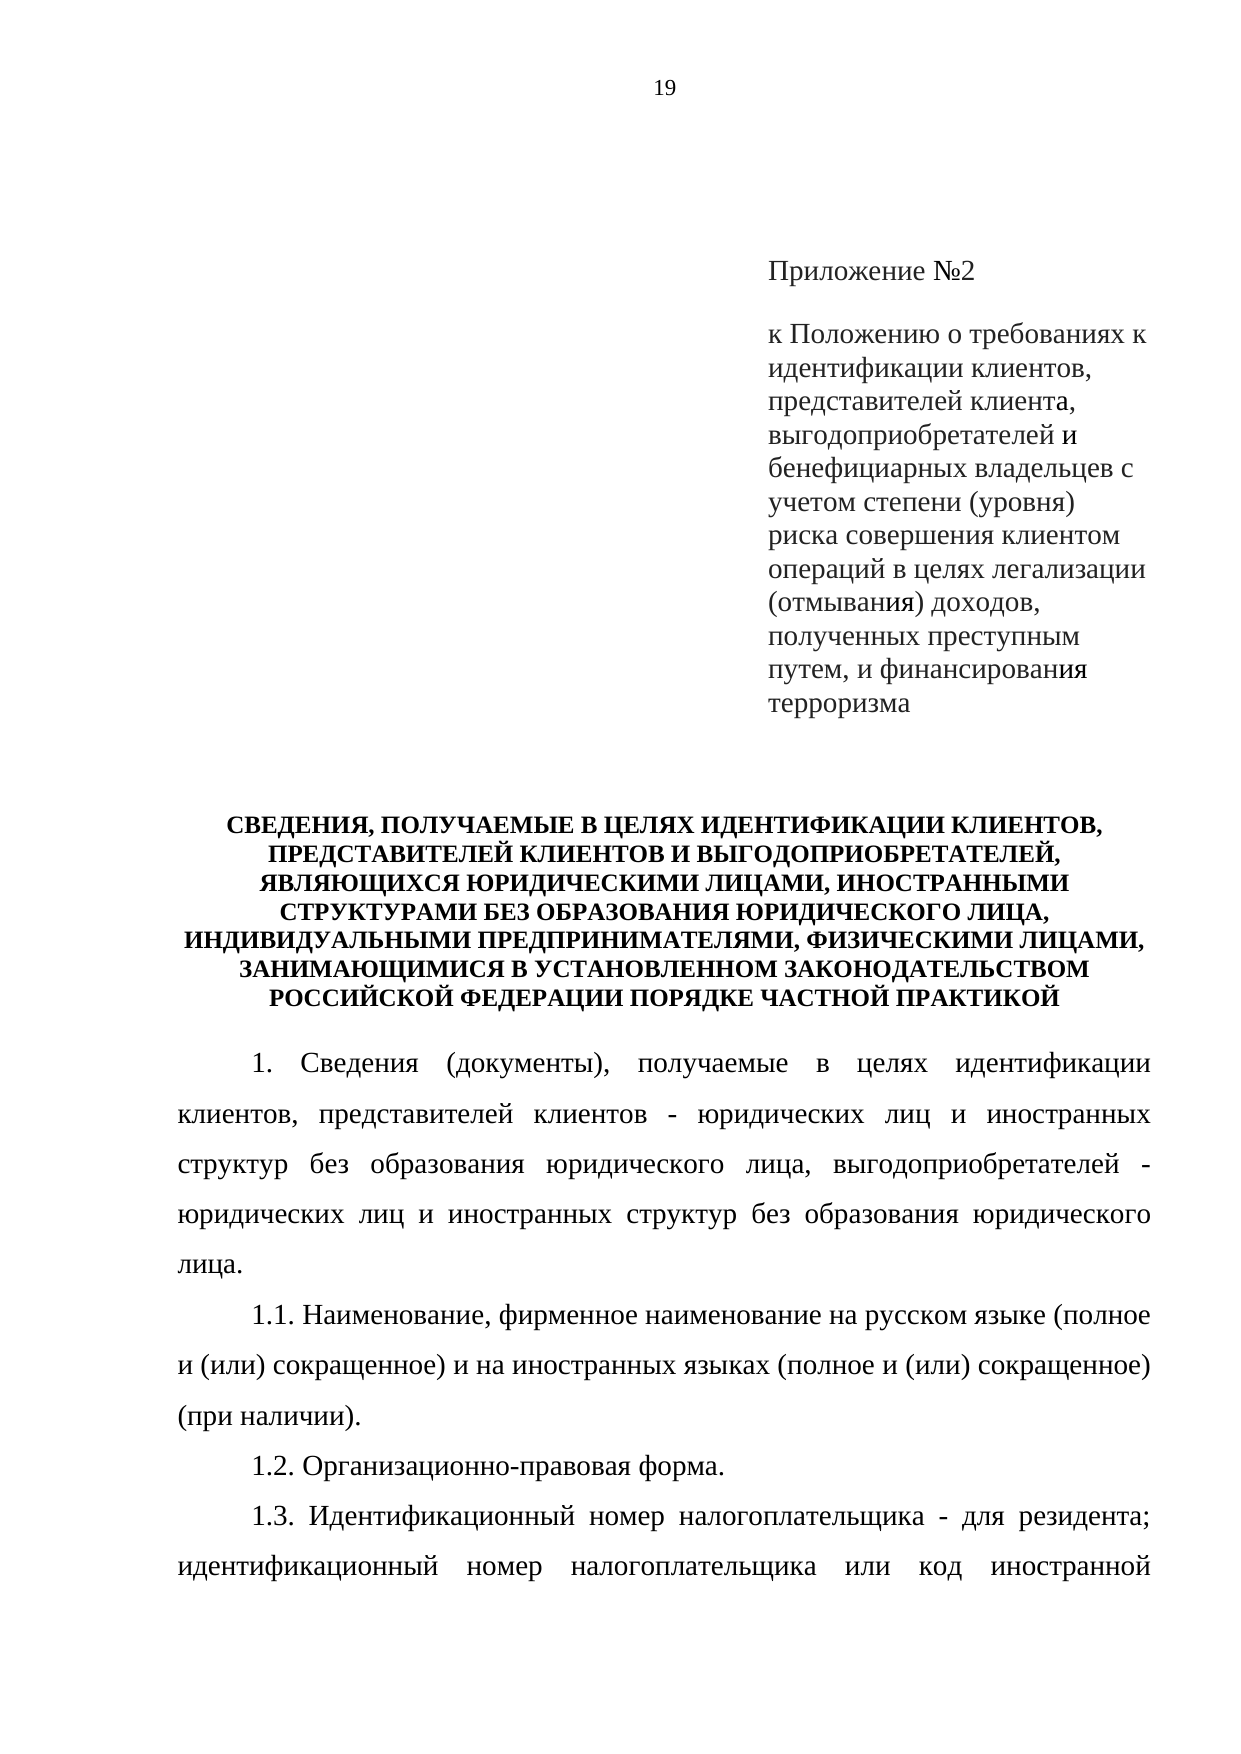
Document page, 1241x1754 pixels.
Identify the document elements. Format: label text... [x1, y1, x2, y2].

text 1.1. Наименование, фирменное наименование на русском языке (полное и (или) сокращенное) и на иностранных языках (полное и (или) сокращенное) (при наличии). [177, 1297, 1152, 1431]
text к Положению о требованиях к идентификации клиентов, представителей клиента, выгодоприобретателей и бенефициарных владельцев с учетом степени (уровня) риска совершения клиентом операций в целях легализации (отмывания) доходов, полученных преступным путем, и финансирования терроризма [768, 316, 1152, 719]
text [177, 1498, 1152, 1582]
text 1.2. Организационно-правовая форма. [177, 1448, 1152, 1481]
text 1. Сведения (документы), получаемые в целях идентификации клиентов, представителей клиентов - юридических лиц и иностранных структур без образования юридического лица, выгодоприобретателей - юридических лиц и иностранных структур без образования юридического лица. [177, 1045, 1152, 1280]
text Приложение №2 [767, 253, 1152, 287]
text СВЕДЕНИЯ, ПОЛУЧАЕМЫЕ В ЦЕЛЯХ ИДЕНТИФИКАЦИИ КЛИЕНТОВ, ПРЕДСТАВИТЕЛЕЙ КЛИЕНТОВ И ВЫГОДОПРИОБРЕТАТЕЛЕЙ, ЯВЛЯЮЩИХСЯ ЮРИДИЧЕСКИМИ ЛИЦАМИ, ИНОСТРАННЫМИ СТРУКТУРАМИ БЕЗ ОБРАЗОВАНИЯ ЮРИДИЧЕСКОГО ЛИЦА, ИНДИВИДУАЛЬНЫМИ ПРЕДПРИНИМАТЕЛЯМИ, ФИЗИЧЕСКИМИ ЛИЦАМИ, ЗАНИМАЮЩИМИСЯ В УСТАНОВЛЕННОМ ЗАКОНОДАТЕЛЬСТВОМ РОССИЙСКОЙ ФЕДЕРАЦИИ ПОРЯДКЕ ЧАСТНОЙ ПРАКТИКОЙ [177, 811, 1152, 1012]
